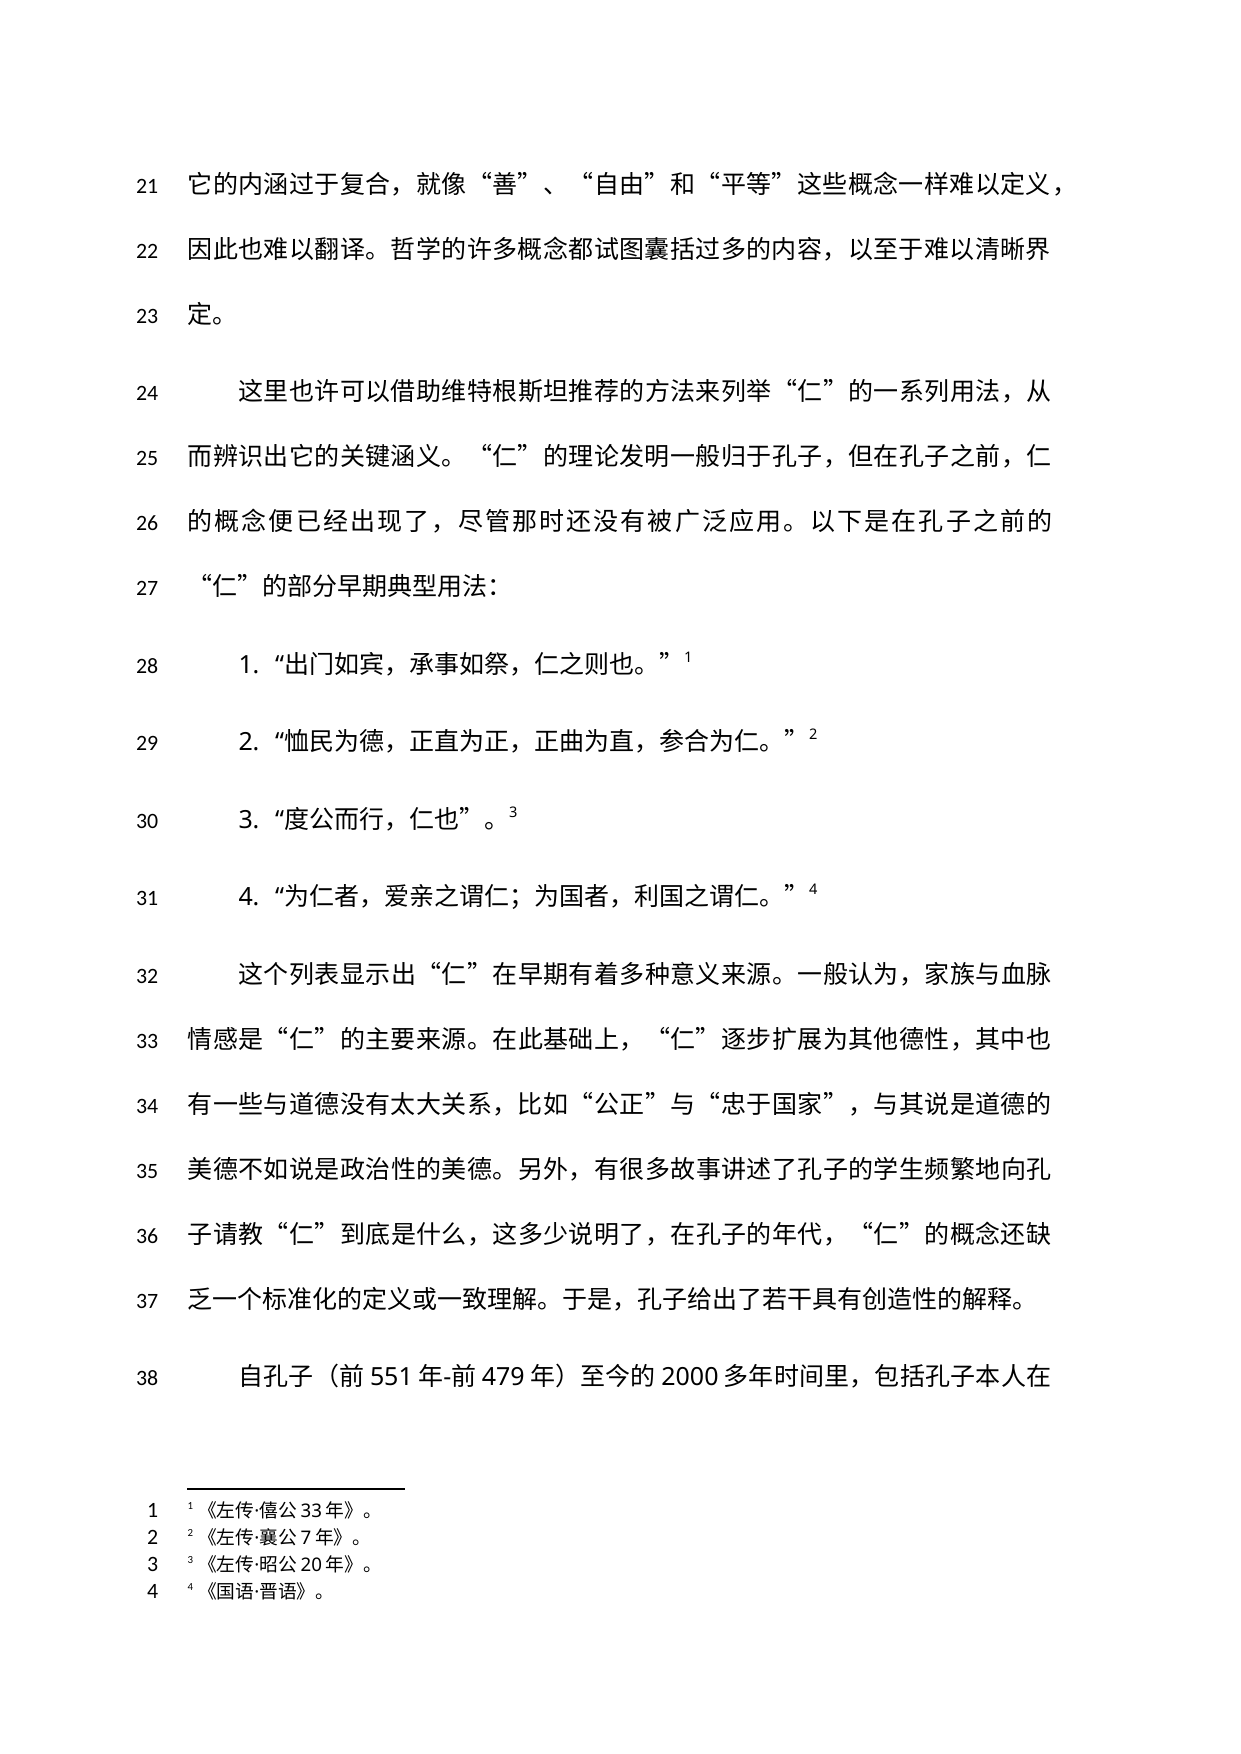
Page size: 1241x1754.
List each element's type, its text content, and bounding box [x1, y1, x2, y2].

list “出门如宾，承事如祭，仁之则也。” [187, 630, 1053, 695]
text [187, 1342, 1053, 1407]
text 这里也许可以借助维特根斯坦推荐的方法来列举“仁”的一系列用法，从而辨识出它的关键涵义。“仁”的理论发明一般归于孔子，但在孔子之前，仁的概念便已经出现了，尽管那时还没有被广泛应用。以下是在孔子之前的“仁”的部分早期典型用法： [187, 357, 1053, 617]
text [187, 150, 1053, 345]
list “度公而行，仁也”。 [187, 785, 1053, 850]
text 这个列表显示出“仁”在早期有着多种意义来源。一般认为，家族与血脉情感是“仁”的主要来源。在此基础上，“仁”逐步扩展为其他德性，其中也有一些与道德没有太大关系，比如“公正”与“忠于国家”，与其说是道德的美德不如说是政治性的美德。另外，有很多故事讲述了孔子的学生频繁地向孔子请教“仁”到底是什么，这多少说明了，在孔子的年代，“仁”的概念还缺乏一个标准化的定义或一致理解。于是，孔子给出了若干具有创造性的解释。 [187, 940, 1053, 1330]
list “为仁者，爱亲之谓仁；为国者，利国之谓仁。” [187, 862, 1053, 927]
list “恤民为德，正直为正，正曲为直，参合为仁。” [187, 707, 1053, 772]
